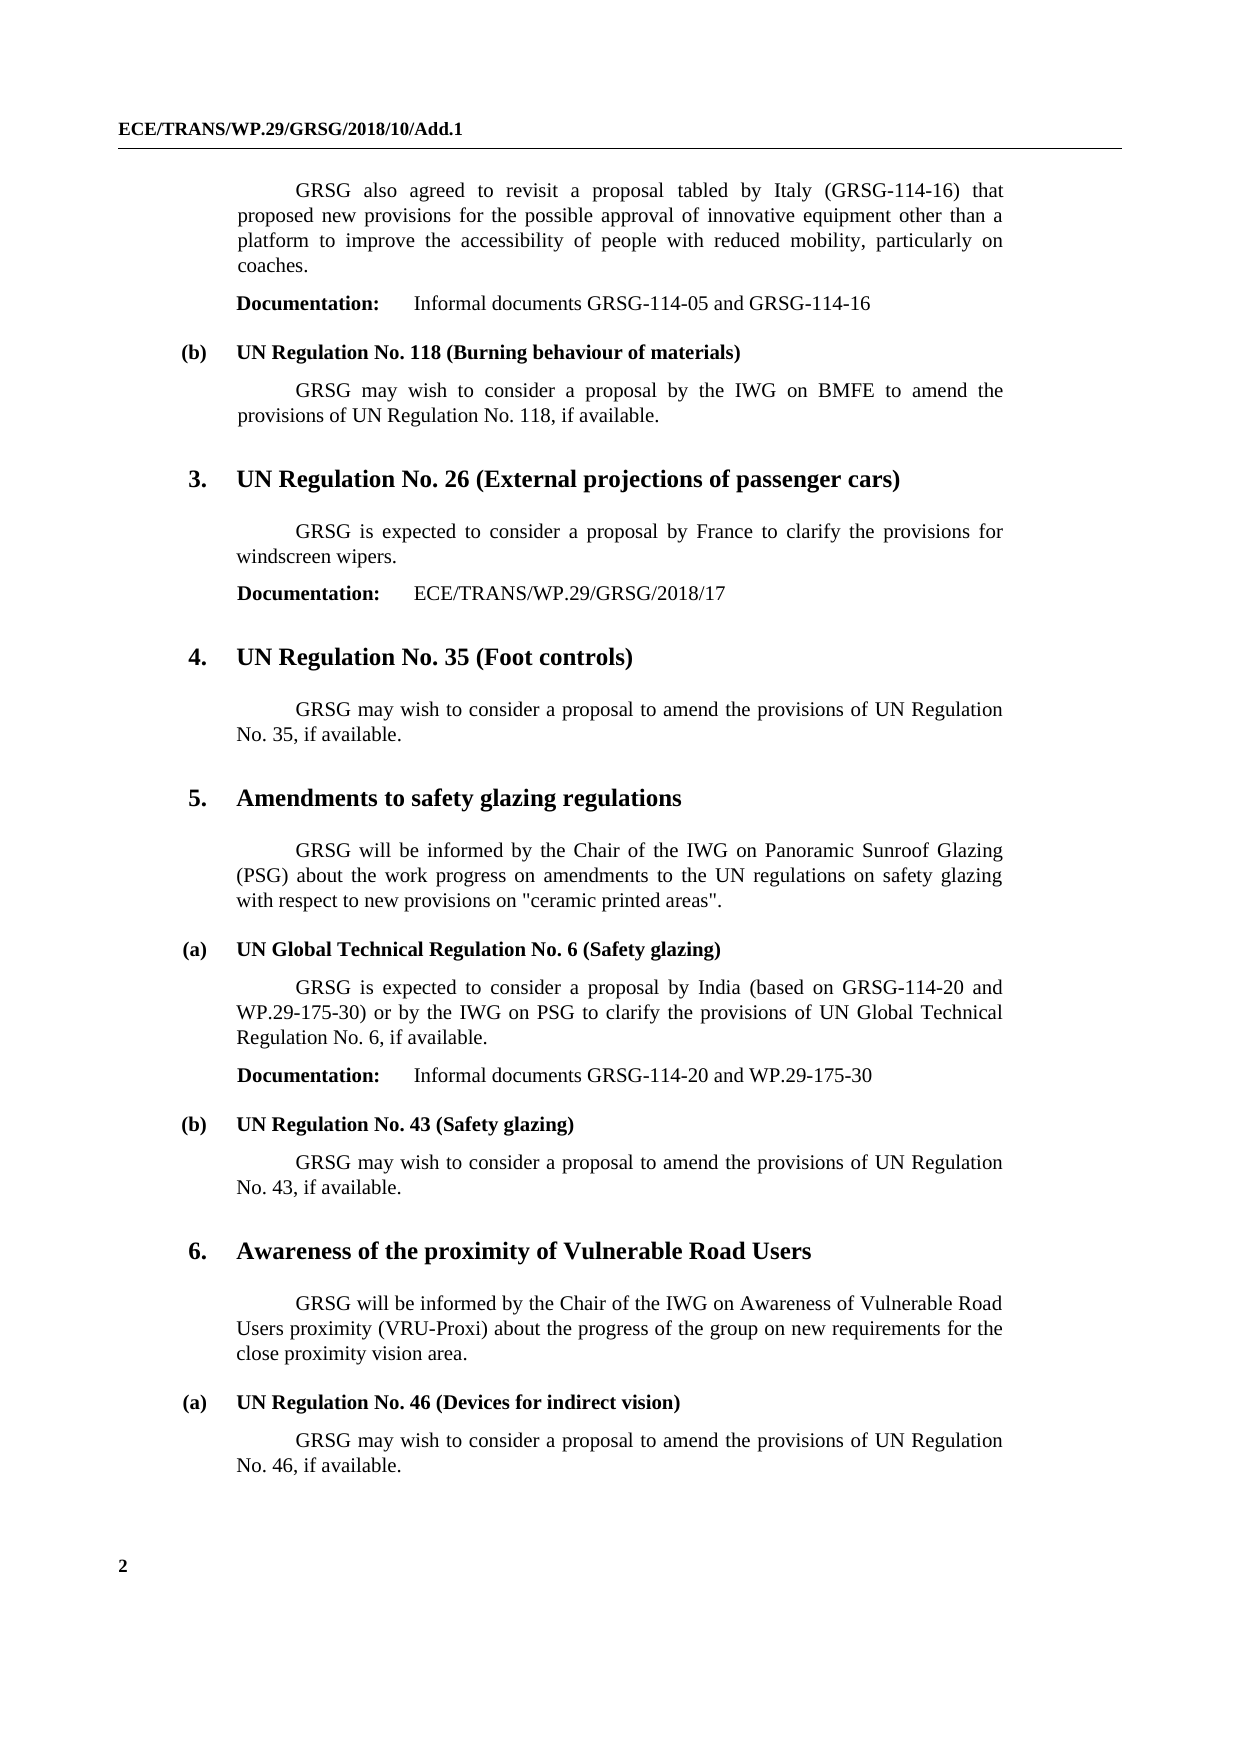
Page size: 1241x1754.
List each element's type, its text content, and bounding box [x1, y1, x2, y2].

text (b) UN Regulation No. 118 (Burning behaviour of materials) [118, 340, 1004, 365]
text Documentation: Informal documents GRSG-114-05 and GRSG-114-16 [236, 290, 1004, 315]
text Documentation: ECE/TRANS/WP.29/GRSG/2018/17 [237, 580, 1004, 605]
text 5. Amendments to safety glazing regulations [118, 783, 1004, 812]
text 4. UN Regulation No. 35 (Foot controls) [118, 643, 1004, 671]
text GRSG may wish to consider a proposal to amend the provisions of UN Regulation No. 43, if available. [236, 1149, 1004, 1199]
text GRSG may wish to consider a proposal to amend the provisions of UN Regulation No. 46, if available. [236, 1427, 1004, 1477]
text (b) UN Regulation No. 43 (Safety glazing) [118, 1112, 1004, 1137]
text 6. Awareness of the proximity of Vulnerable Road Users [118, 1237, 1004, 1265]
text GRSG is expected to consider a proposal by India (based on GRSG-114-20 and WP.29-175-30) or by the IWG on PSG to clarify the provisions of UN Global Technical Regulation No. 6, if available. [236, 974, 1004, 1049]
text (a) UN Global Technical Regulation No. 6 (Safety glazing) [118, 937, 1004, 962]
text GRSG may wish to consider a proposal by the IWG on BMFE to amend the provisions of UN Regulation No. 118, if available. [237, 377, 1004, 427]
text (a) UN Regulation No. 46 (Devices for indirect vision) [118, 1390, 1004, 1415]
text Documentation: Informal documents GRSG-114-20 and WP.29-175-30 [237, 1062, 1004, 1087]
text GRSG will be informed by the Chair of the IWG on Awareness of Vulnerable Road Users proximity (VRU-Proxi) about the progress of the group on new requirements for the close proximity vision area. [236, 1290, 1004, 1365]
text GRSG also agreed to revisit a proposal tabled by Italy (GRSG-114-16) that proposed new provisions for the possible approval of innovative equipment other than a platform to improve the accessibility of people with reduced mobility, particularly on coaches. [237, 177, 1004, 277]
text GRSG may wish to consider a proposal to amend the provisions of UN Regulation No. 35, if available. [236, 696, 1004, 746]
text GRSG will be informed by the Chair of the IWG on Panoramic Sunroof Glazing (PSG) about the work progress on amendments to the UN regulations on safety glazing with respect to new provisions on "ceramic printed areas". [236, 837, 1004, 912]
text 3. UN Regulation No. 26 (External projections of passenger cars) [118, 465, 1004, 493]
text GRSG is expected to consider a proposal by France to clarify the provisions for windscreen wipers. [236, 518, 1004, 568]
